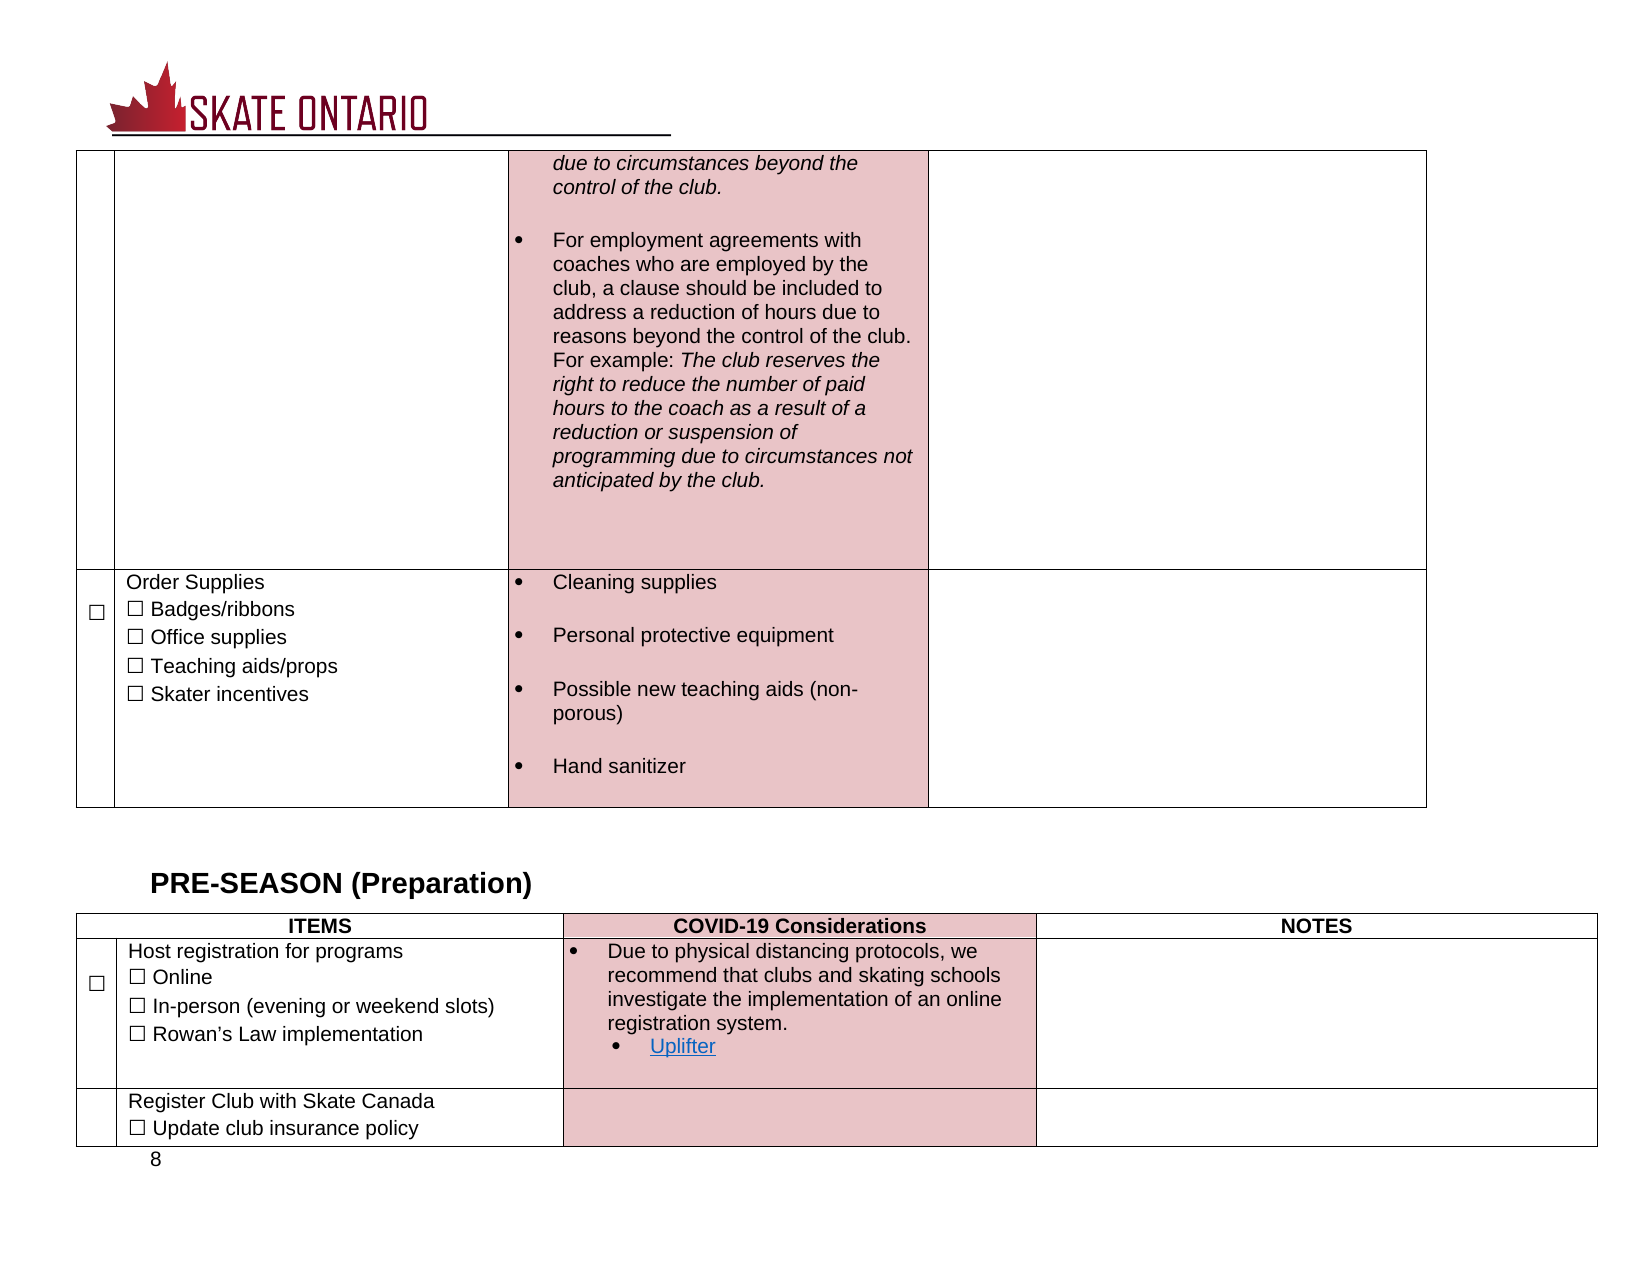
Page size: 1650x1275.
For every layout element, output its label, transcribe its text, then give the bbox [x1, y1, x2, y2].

table_header COVID-19 Considerations [564, 914, 1036, 937]
text PRE-SEASON (Preparation) [150, 866, 1500, 900]
table_cell [77, 570, 114, 807]
table_cell [77, 151, 114, 569]
table_cell [1037, 939, 1597, 1088]
table_cell [564, 1089, 1036, 1146]
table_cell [115, 151, 508, 569]
table_cell Cleaning supplies Personal protective equipment Possible new teaching aids (non-porous) Hand sanitizer [509, 570, 928, 807]
table_header ITEMS [77, 914, 563, 937]
table_cell Order Supplies Badges/ribbons Office supplies Teaching aids/props Skater incentives [115, 570, 508, 807]
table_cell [509, 151, 928, 569]
table_cell [929, 570, 1426, 807]
table_cell [1037, 1089, 1597, 1146]
table_cell Host registration for programs ☐ Online ☐ In-person (evening or weekend slots) ☐ Rowan’s Law implementation [117, 939, 563, 1088]
table_cell ☐ [77, 1089, 116, 1146]
picture [0, 0, 1342, 1275]
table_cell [117, 1089, 563, 1146]
table_header NOTES [1037, 914, 1597, 937]
table_cell ☐ [77, 939, 116, 1088]
table_cell Due to physical distancing protocols, we recommend that clubs and skating schools investigate the implementation of an online registration system. Uplifter [564, 939, 1036, 1088]
table_cell [929, 151, 1426, 569]
